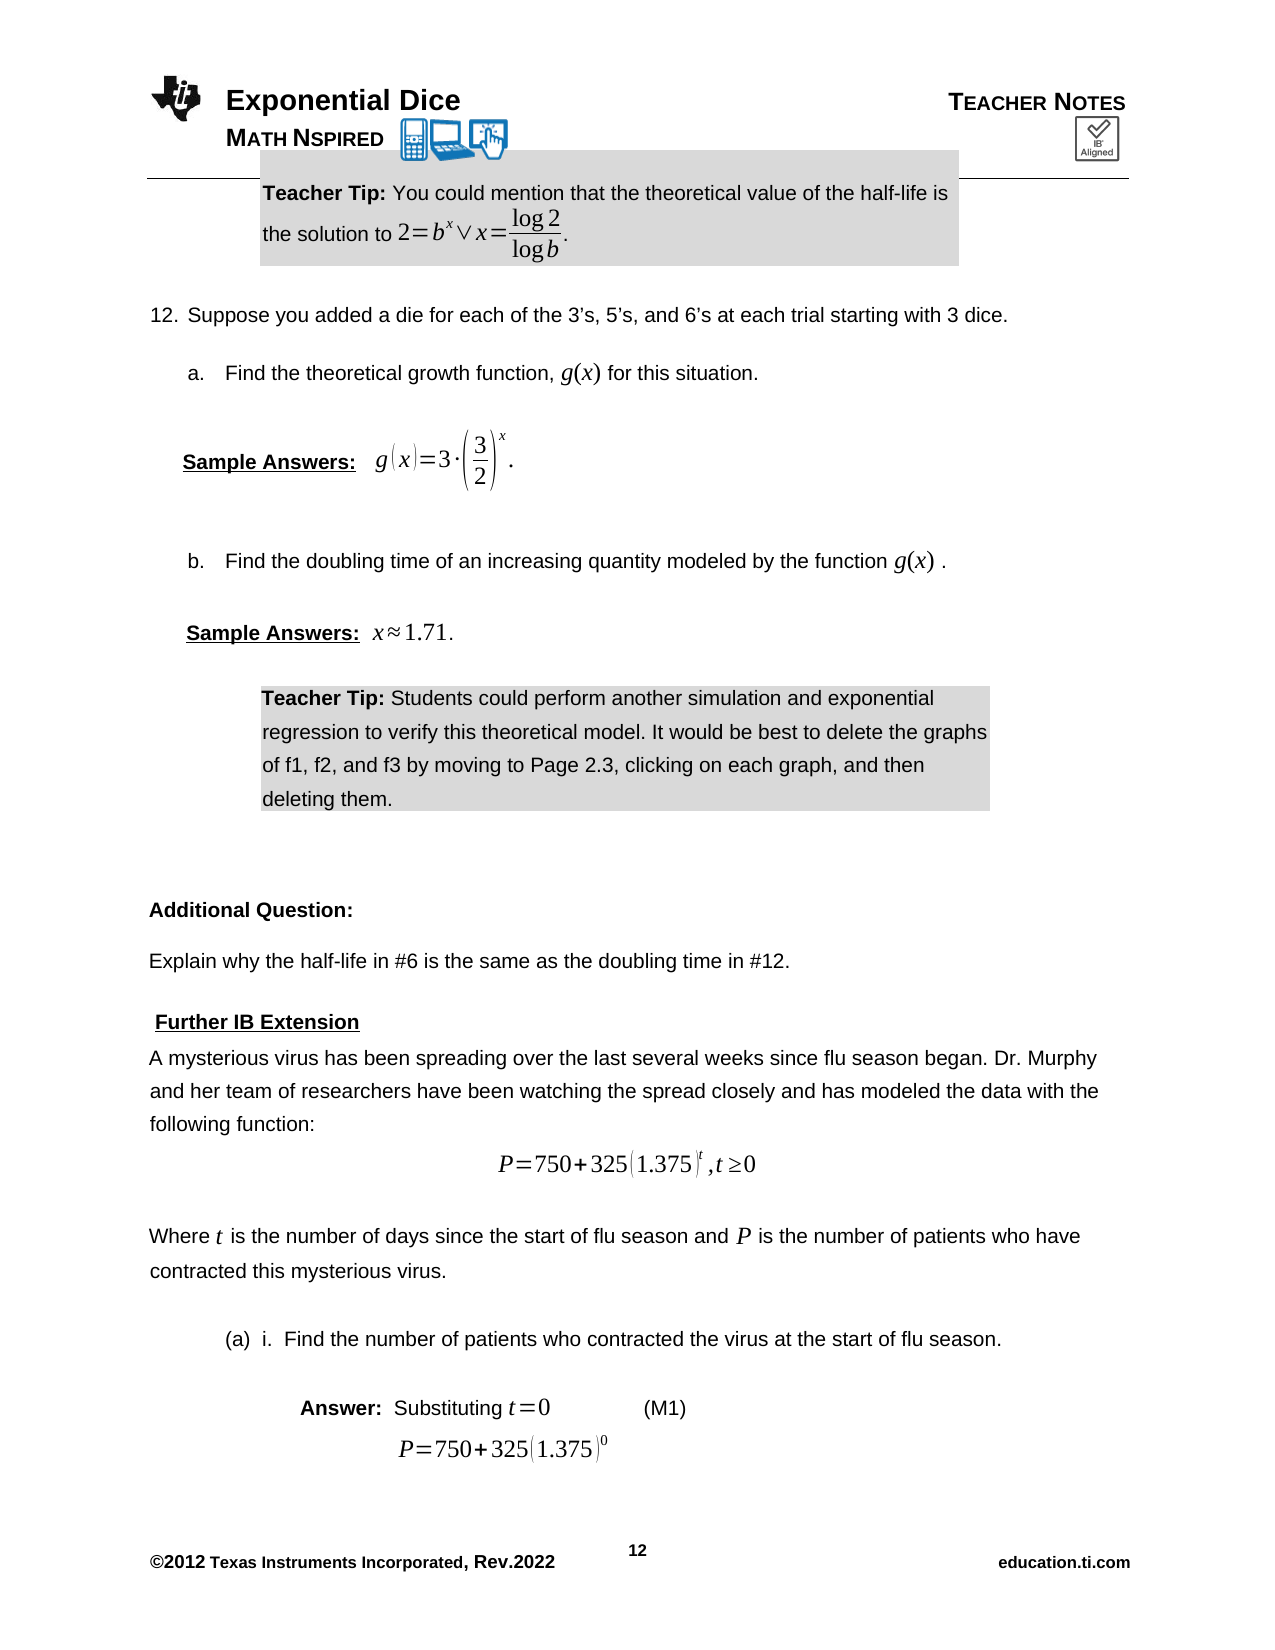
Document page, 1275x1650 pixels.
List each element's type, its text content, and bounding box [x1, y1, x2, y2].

text Teacher Tip: Students could perform another simulation and exponential regression to verify this theoretical model. It would be best to delete the graphs of f1, f2, and f3 by moving to Page 2.3, clicking on each graph, and then deleting them. [261, 686, 990, 811]
picture [398, 116, 511, 163]
list Suppose you added a die for each of the 3’s, 5’s, and 6’s at each trial starting with 3 dice. [150, 302, 1105, 326]
text Answer: Substituting (M1) [148, 1394, 1105, 1421]
text Sample Answers: . [186, 619, 629, 647]
picture [150, 74, 201, 122]
list Find the doubling time of an increasing quantity modeled by the function g(x) . [187, 545, 1105, 574]
text Further IB Extension [148, 1010, 1105, 1034]
text A mysterious virus has been spreading over the last several weeks since flu season began. Dr. Murphy and her team of researchers have been watching the spread closely and has modeled the data with the following function: [148, 1045, 1105, 1136]
text Additional Question: [148, 898, 1118, 922]
text Sample Answers: [150, 427, 629, 492]
text (a) i. Find the number of patients who contracted the virus at the start of flu season. [148, 1327, 1105, 1351]
text Explain why the half-life in #6 is the same as the doubling time in #12. [148, 949, 1105, 973]
table_header Teacher Tip: You could mention that the theoretical value of the half-life is the solution to . [260, 150, 959, 266]
picture [1073, 115, 1121, 163]
list Find the theoretical growth function, g(x) for this situation. [187, 357, 1105, 386]
text Where is the number of days since the start of flu season and is the number of patients who have contracted this mysterious virus. [148, 1222, 1105, 1283]
